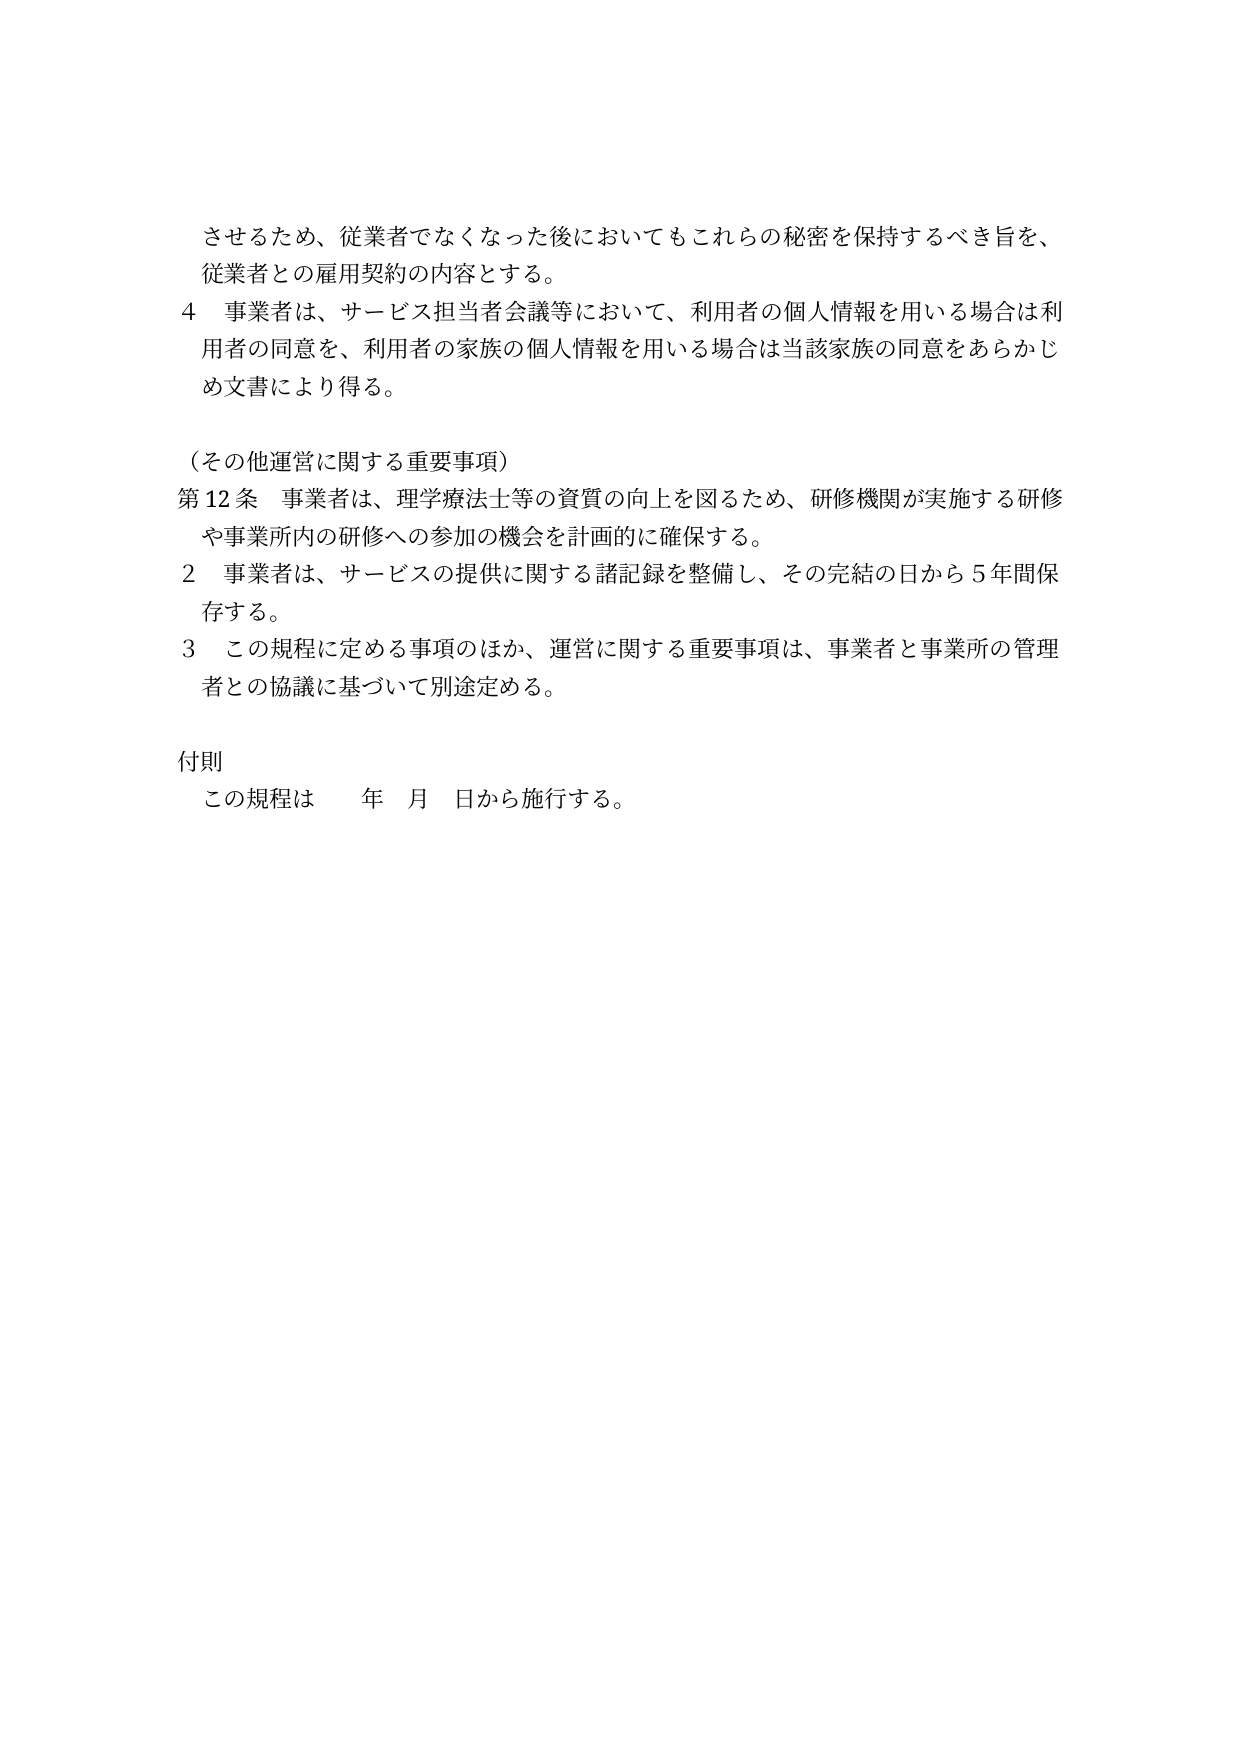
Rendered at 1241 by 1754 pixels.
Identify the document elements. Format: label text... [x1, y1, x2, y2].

text ３ この規程に定める事項のほか、運営に関する重要事項は、事業者と事業所の管理者との協議に基づいて別途定める。 [177, 629, 1063, 704]
text 第12条 事業者は、理学療法士等の資質の向上を図るため、研修機関が実施する研修や事業所内の研修への参加の機会を計画的に確保する。 [177, 479, 1063, 554]
text 付則 [177, 742, 1063, 779]
text この規程は 年 月 日から施行する。 [177, 779, 1063, 817]
text ４ 事業者は、サービス担当者会議等において、利用者の個人情報を用いる場合は利用者の同意を、利用者の家族の個人情報を用いる場合は当該家族の同意をあらかじめ文書により得る。 [177, 292, 1063, 404]
text ２ 事業者は、サービスの提供に関する諸記録を整備し、その完結の日から５年間保存する。 [177, 554, 1063, 629]
text （その他運営に関する重要事項） [177, 442, 1063, 479]
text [177, 217, 1063, 292]
